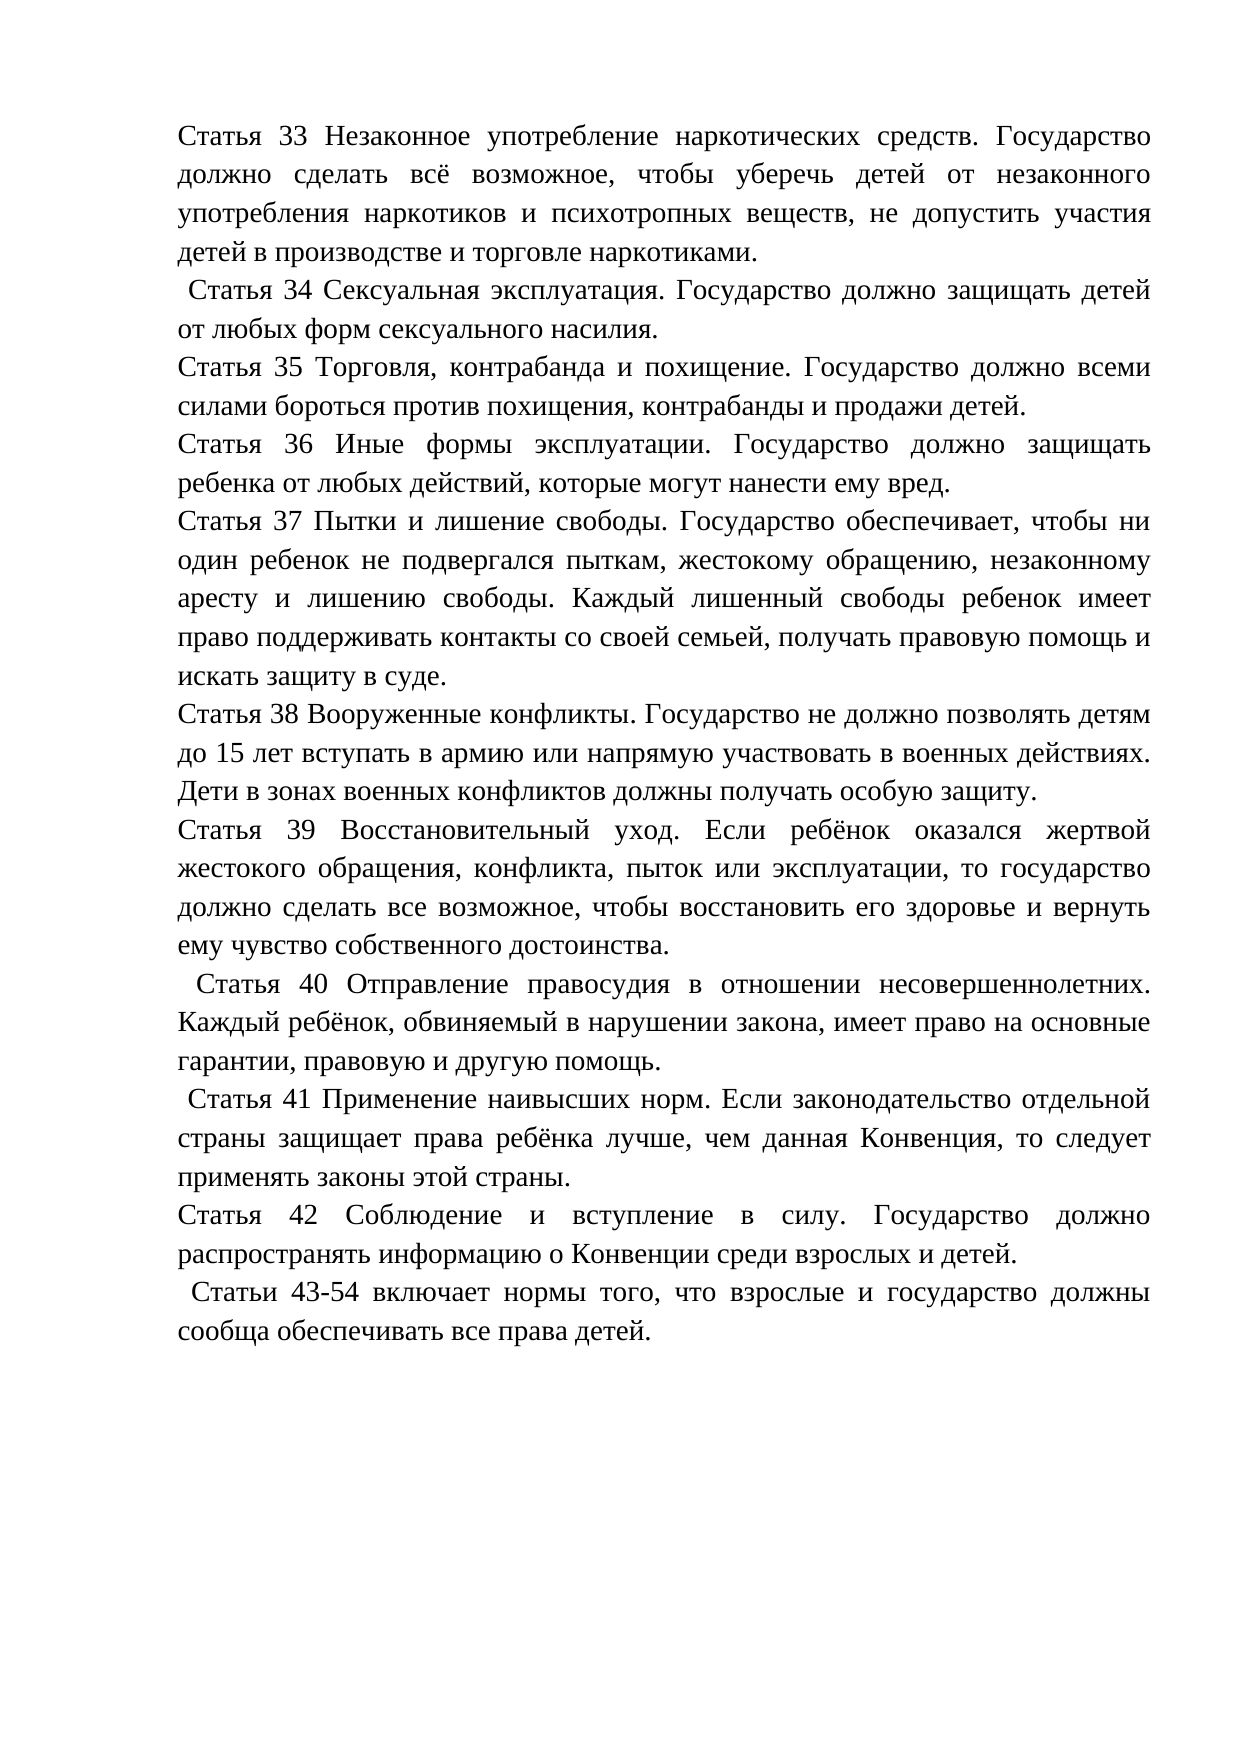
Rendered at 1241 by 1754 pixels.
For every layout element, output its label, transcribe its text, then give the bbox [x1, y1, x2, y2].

text Статья 33 Незаконное употребление наркотических средств. Государство должно сделать всё возможное, чтобы уберечь детей от незаконного употребления наркотиков и психотропных веществ, не допустить участия детей в производстве и торговле наркотиками. [177, 118, 1152, 267]
text Статья 36 Иные формы эксплуатации. Государство должно защищать ребенка от любых действий, которые могут нанести ему вред. [177, 426, 1152, 498]
text Статья 37 Пытки и лишение свободы. Государство обеспечивает, чтобы ни один ребенок не подвергался пыткам, жестокому обращению, незаконному аресту и лишению свободы. Каждый лишенный свободы ребенок имеет право поддерживать контакты со своей семьей, получать правовую помощь и искать защиту в суде. [177, 503, 1152, 691]
text Статья 40 Отправление правосудия в отношении несовершеннолетних. Каждый ребёнок, обвиняемый в нарушении закона, имеет право на основные гарантии, правовую и другую помощь. [177, 966, 1152, 1077]
text Статья 34 Сексуальная эксплуатация. Государство должно защищать детей от любых форм сексуального насилия. [177, 272, 1152, 344]
text Статья 38 Вооруженные конфликты. Государство не должно позволять детям до 15 лет вступать в армию или напрямую участвовать в военных действиях. Дети в зонах военных конфликтов должны получать особую защиту. [177, 696, 1152, 807]
text Статья 35 Торговля, контрабанда и похищение. Государство должно всеми силами бороться против похищения, контрабанды и продажи детей. [177, 349, 1152, 421]
text Статья 41 Применение наивысших норм. Если законодательство отдельной страны защищает права ребёнка лучше, чем данная Конвенция, то следует применять законы этой страны. [177, 1082, 1152, 1192]
text Статья 42 Соблюдение и вступление в силу. Государство должно распространять информацию о Конвенции среди взрослых и детей. [177, 1197, 1152, 1269]
text Статьи 43-54 включает нормы того, что взрослые и государство должны сообща обеспечивать все права детей. [177, 1274, 1152, 1346]
text Статья 39 Восстановительный уход. Если ребёнок оказался жертвой жестокого обращения, конфликта, пыток или эксплуатации, то государство должно сделать все возможное, чтобы восстановить его здоровье и вернуть ему чувство собственного достоинства. [177, 812, 1152, 961]
